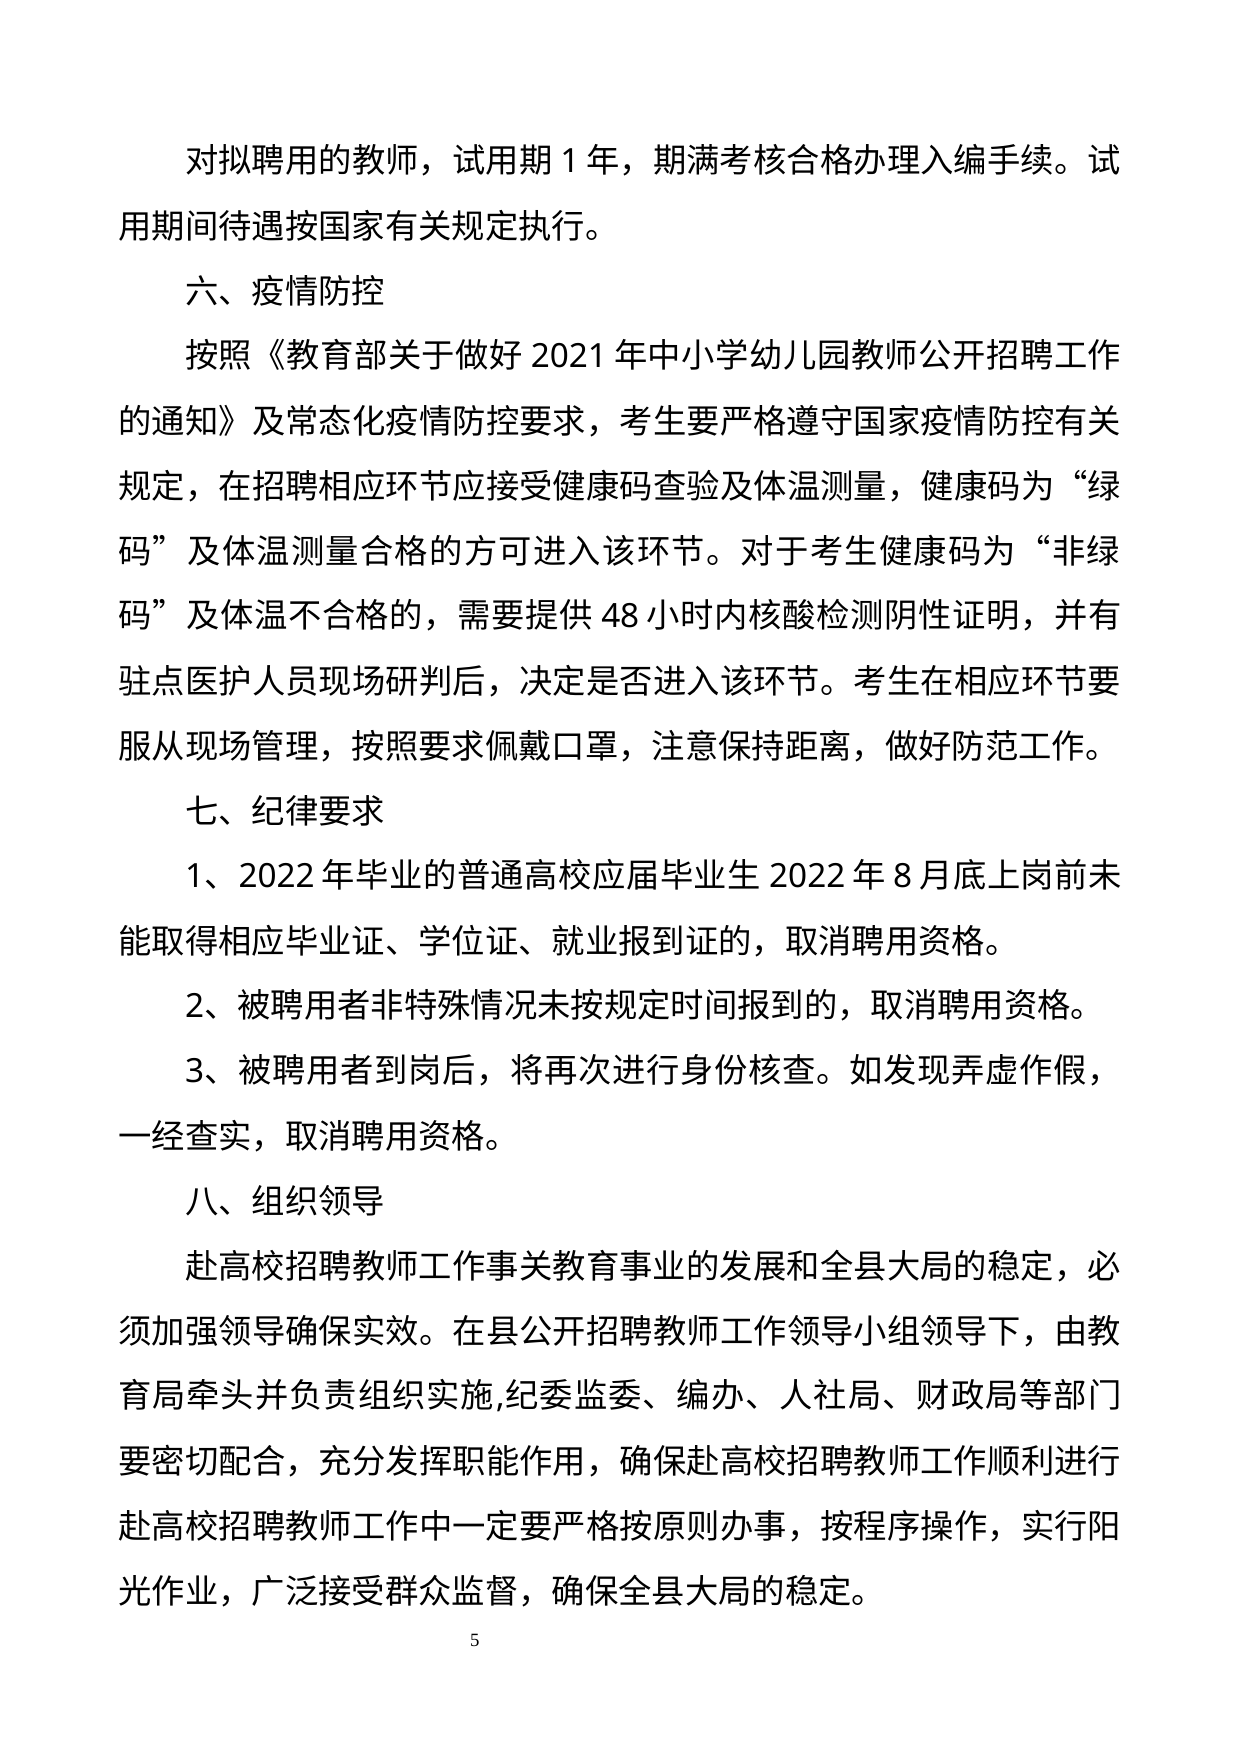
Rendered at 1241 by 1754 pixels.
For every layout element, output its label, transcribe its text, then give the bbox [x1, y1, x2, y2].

text 八、组织领导 [118, 1166, 1122, 1231]
text 对拟聘用的教师，试用期1年，期满考核合格办理入编手续。试用期间待遇按国家有关规定执行。 [118, 126, 1122, 256]
text 2、被聘用者非特殊情况未按规定时间报到的，取消聘用资格。 [118, 971, 1122, 1036]
text 3、被聘用者到岗后，将再次进行身份核查。如发现弄虚作假，一经查实，取消聘用资格。 [118, 1036, 1122, 1166]
text 赴高校招聘教师工作事关教育事业的发展和全县大局的稳定，必须加强领导确保实效。在县公开招聘教师工作领导小组领导下，由教育局牵头并负责组织实施,纪委监委、编办、人社局、财政局等部门要密切配合，充分发挥职能作用，确保赴高校招聘教师工作顺利进行。赴高校招聘教师工作中一定要严格按原则办事，按程序操作，实行阳光作业，广泛接受群众监督，确保全县大局的稳定。 [118, 1231, 1122, 1621]
text 按照《教育部关于做好2021年中小学幼儿园教师公开招聘工作的通知》及常态化疫情防控要求，考生要严格遵守国家疫情防控有关规定，在招聘相应环节应接受健康码查验及体温测量，健康码为“绿码”及体温测量合格的方可进入该环节。对于考生健康码为“非绿码”及体温不合格的，需要提供48小时内核酸检测阴性证明，并有驻点医护人员现场研判后，决定是否进入该环节。考生在相应环节要服从现场管理，按照要求佩戴口罩，注意保持距离，做好防范工作。 [118, 321, 1122, 776]
text 七、纪律要求 [118, 776, 1122, 841]
text 1、2022年毕业的普通高校应届毕业生2022年8月底上岗前未能取得相应毕业证、学位证、就业报到证的，取消聘用资格。 [118, 841, 1122, 971]
text 六、疫情防控 [118, 256, 1122, 321]
